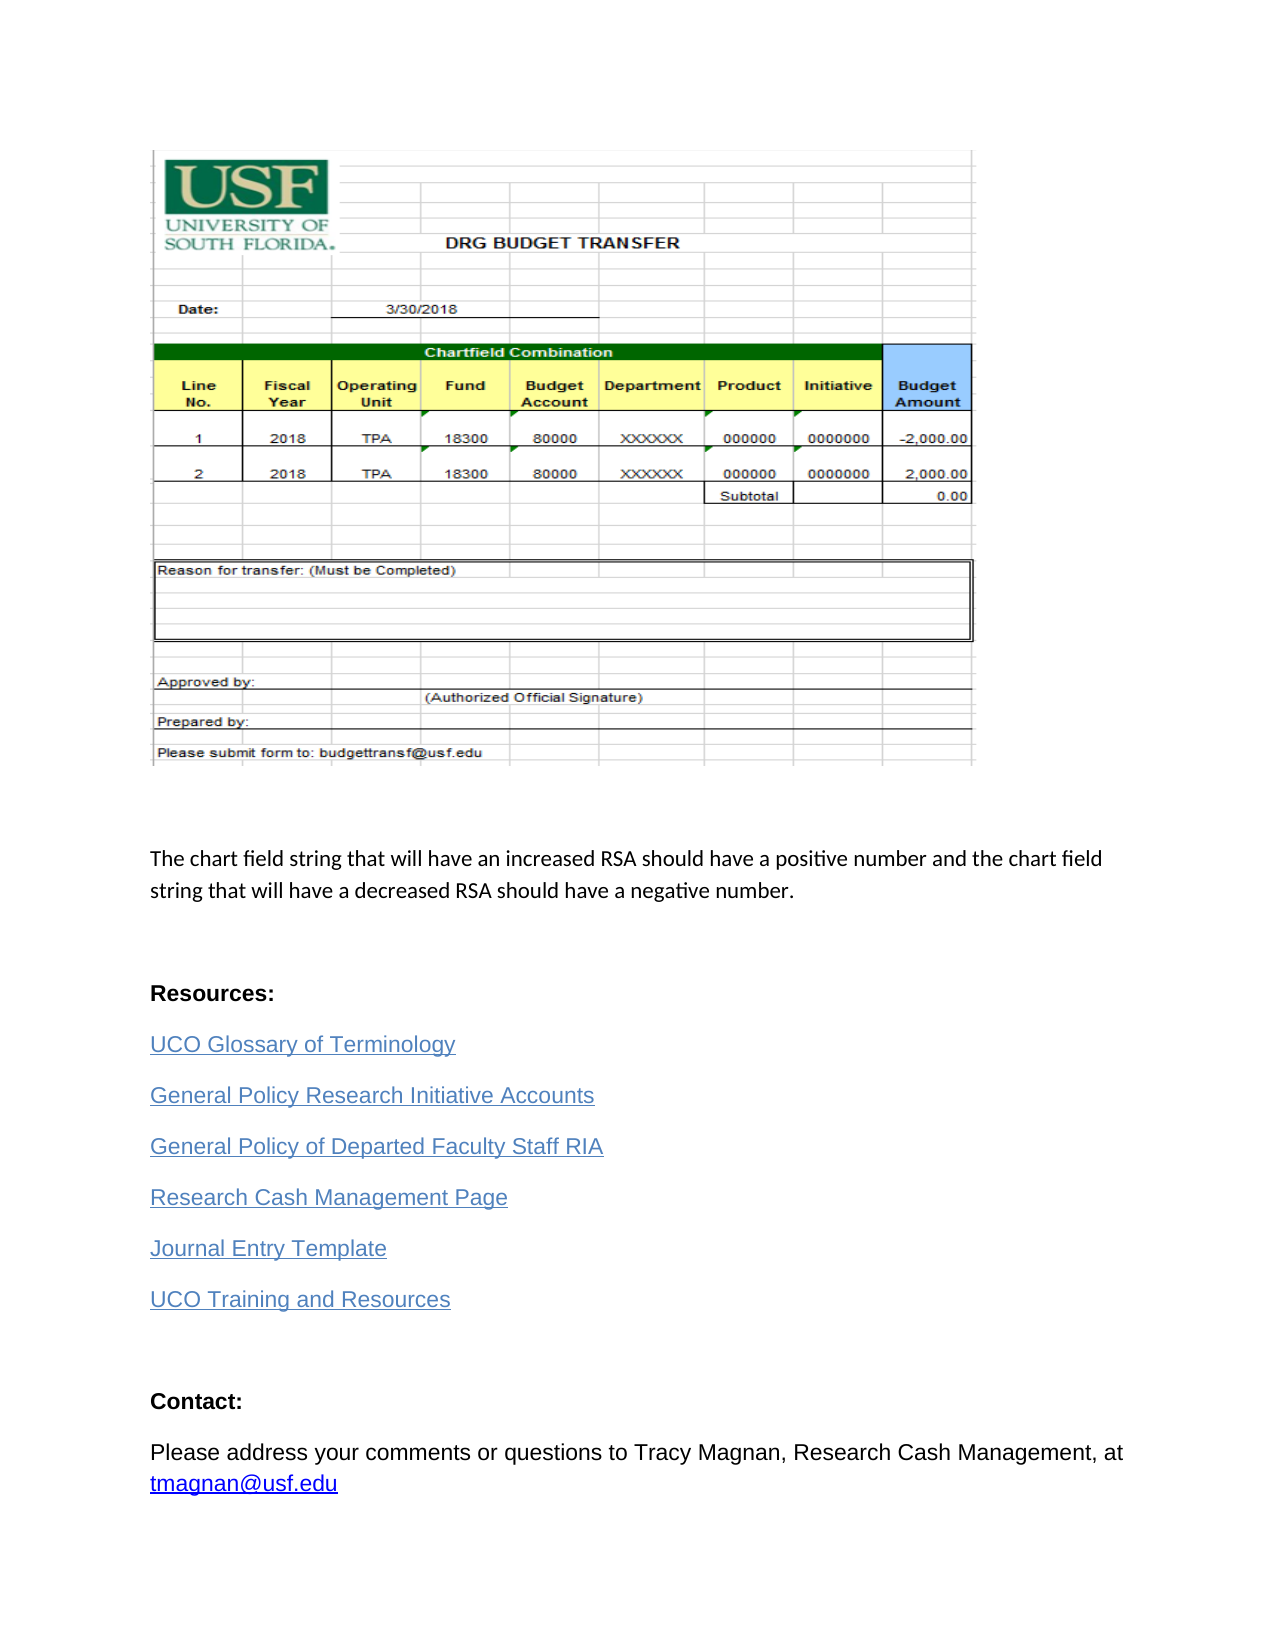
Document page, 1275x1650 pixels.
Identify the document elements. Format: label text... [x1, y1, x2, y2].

text General Policy Research Initiative Accounts [150, 1082, 1125, 1108]
picture [150, 150, 977, 766]
text UCO Glossary of Terminology [150, 1031, 1125, 1057]
text General Policy of Departed Faculty Staff RIA [150, 1133, 1125, 1159]
text Research Cash Management Page [150, 1184, 1125, 1210]
text Contact: [150, 1388, 1125, 1414]
text The chart field string that will have an increased RSA should have a positive number and the chart field string that will have a decreased RSA should have a negative number. [150, 844, 1125, 904]
text UCO Training and Resources [150, 1286, 1125, 1312]
text Please address your comments or questions to Tracy Magnan, Research Cash Management, at tmagnan@usf.edu [150, 1439, 1125, 1496]
text Resources: [150, 980, 1125, 1006]
text Journal Entry Template [150, 1235, 1125, 1261]
